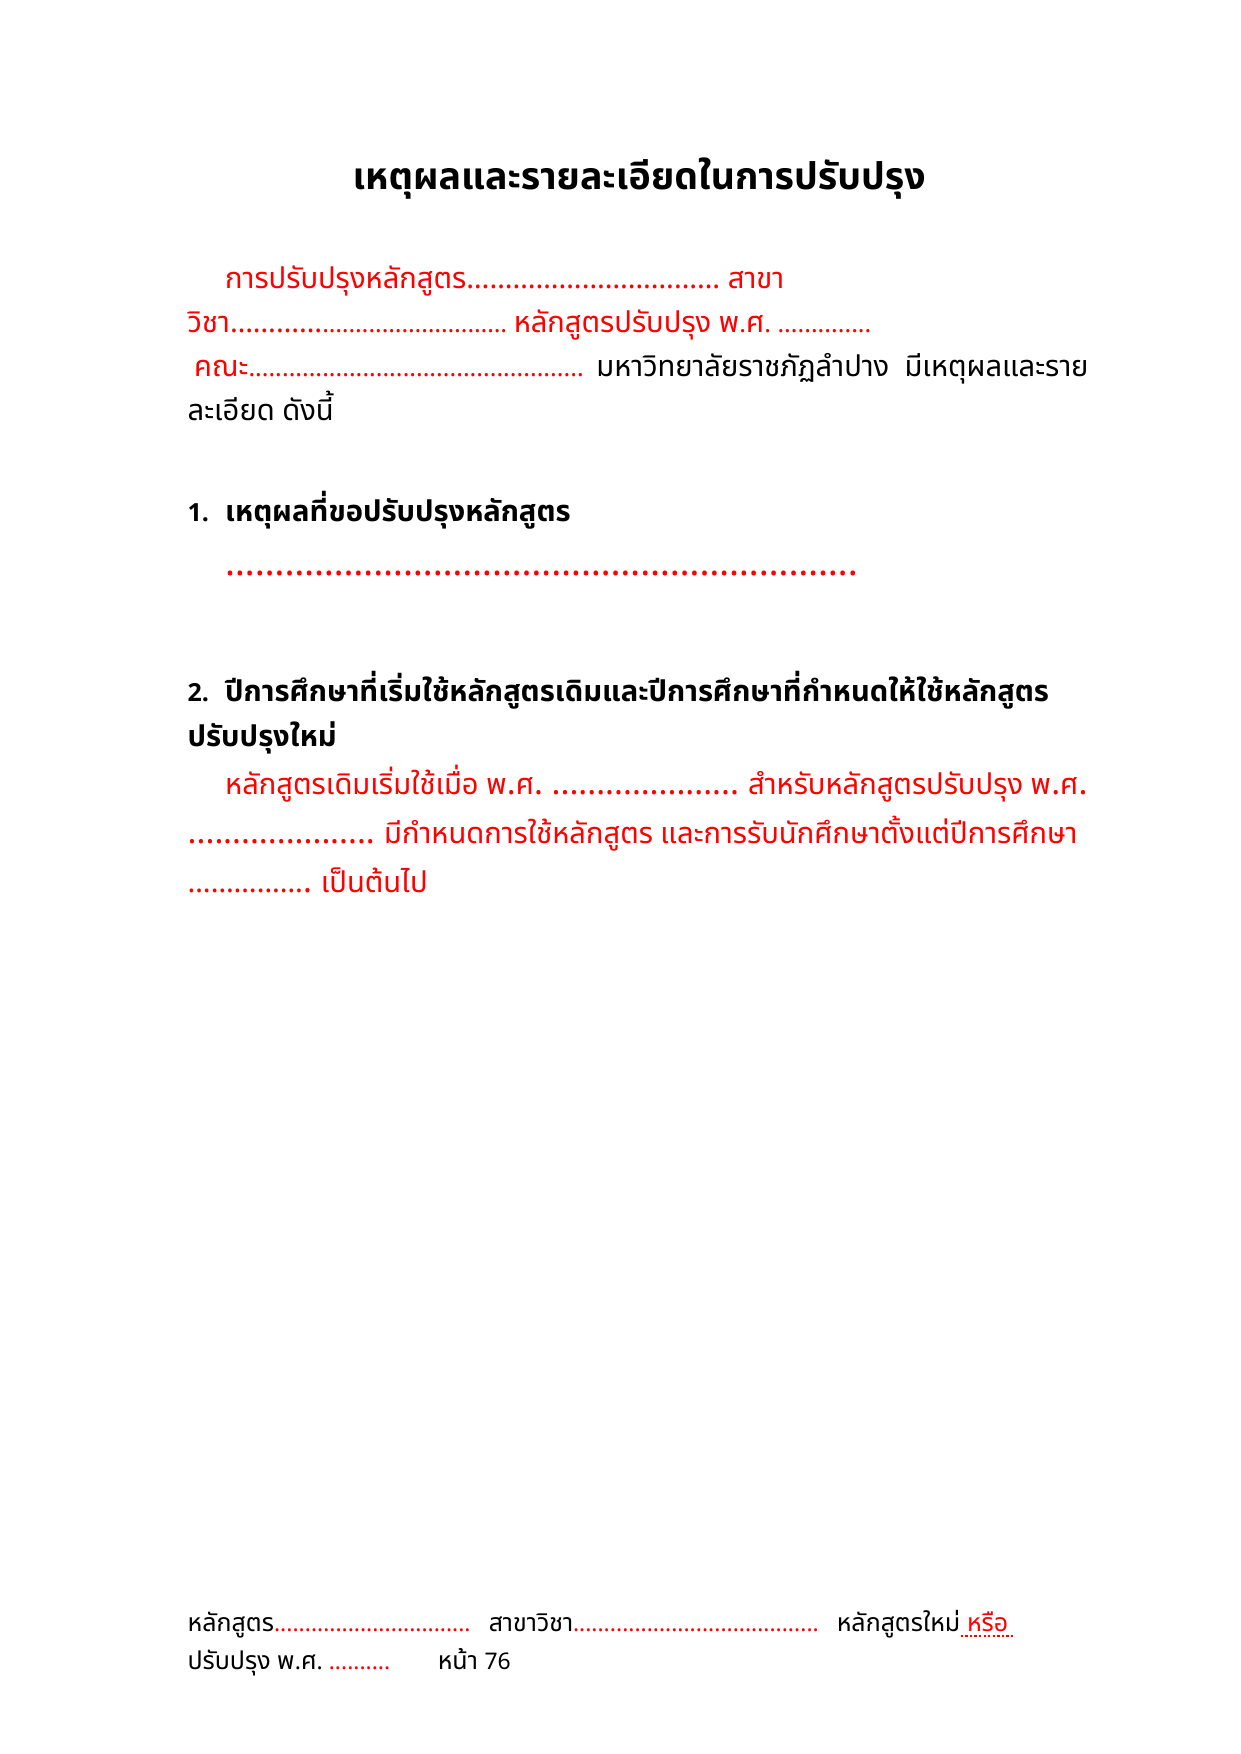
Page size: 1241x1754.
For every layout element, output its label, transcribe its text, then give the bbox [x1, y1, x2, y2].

text หลักสูตรเดิมเริ่มใช้เมื่อ พ.ศ. ..................... สำหรับหลักสูตรปรับปรุง พ.ศ. ..................... มีกำหนดการใช้หลักสูตร และการรับนักศึกษาตั้งแต่ปีการศึกษา ……………. เป็นต้นไป [187, 759, 1090, 905]
text 2. ปีการศึกษาที่เริ่มใช้หลักสูตรเดิมและปีการศึกษาที่กำหนดให้ใช้หลักสูตรปรับปรุงใหม่ [187, 671, 1090, 759]
text เหตุผลและรายละเอียดในการปรับปรุง [187, 150, 1090, 207]
text คณะ.................................................. มหาวิทยาลัยราชภัฏลำปาง มีเหตุผลและรายละเอียด ดังนี้ [187, 346, 1090, 434]
text การปรับปรุงหลักสูตร…………………………… สาขาวิชา………….……..………….…… หลักสูตรปรับปรุง พ.ศ. .............. [187, 258, 1090, 346]
text ………………………………………………………. [187, 535, 1090, 586]
text 1. เหตุผลที่ขอปรับปรุงหลักสูตร [187, 491, 1090, 535]
